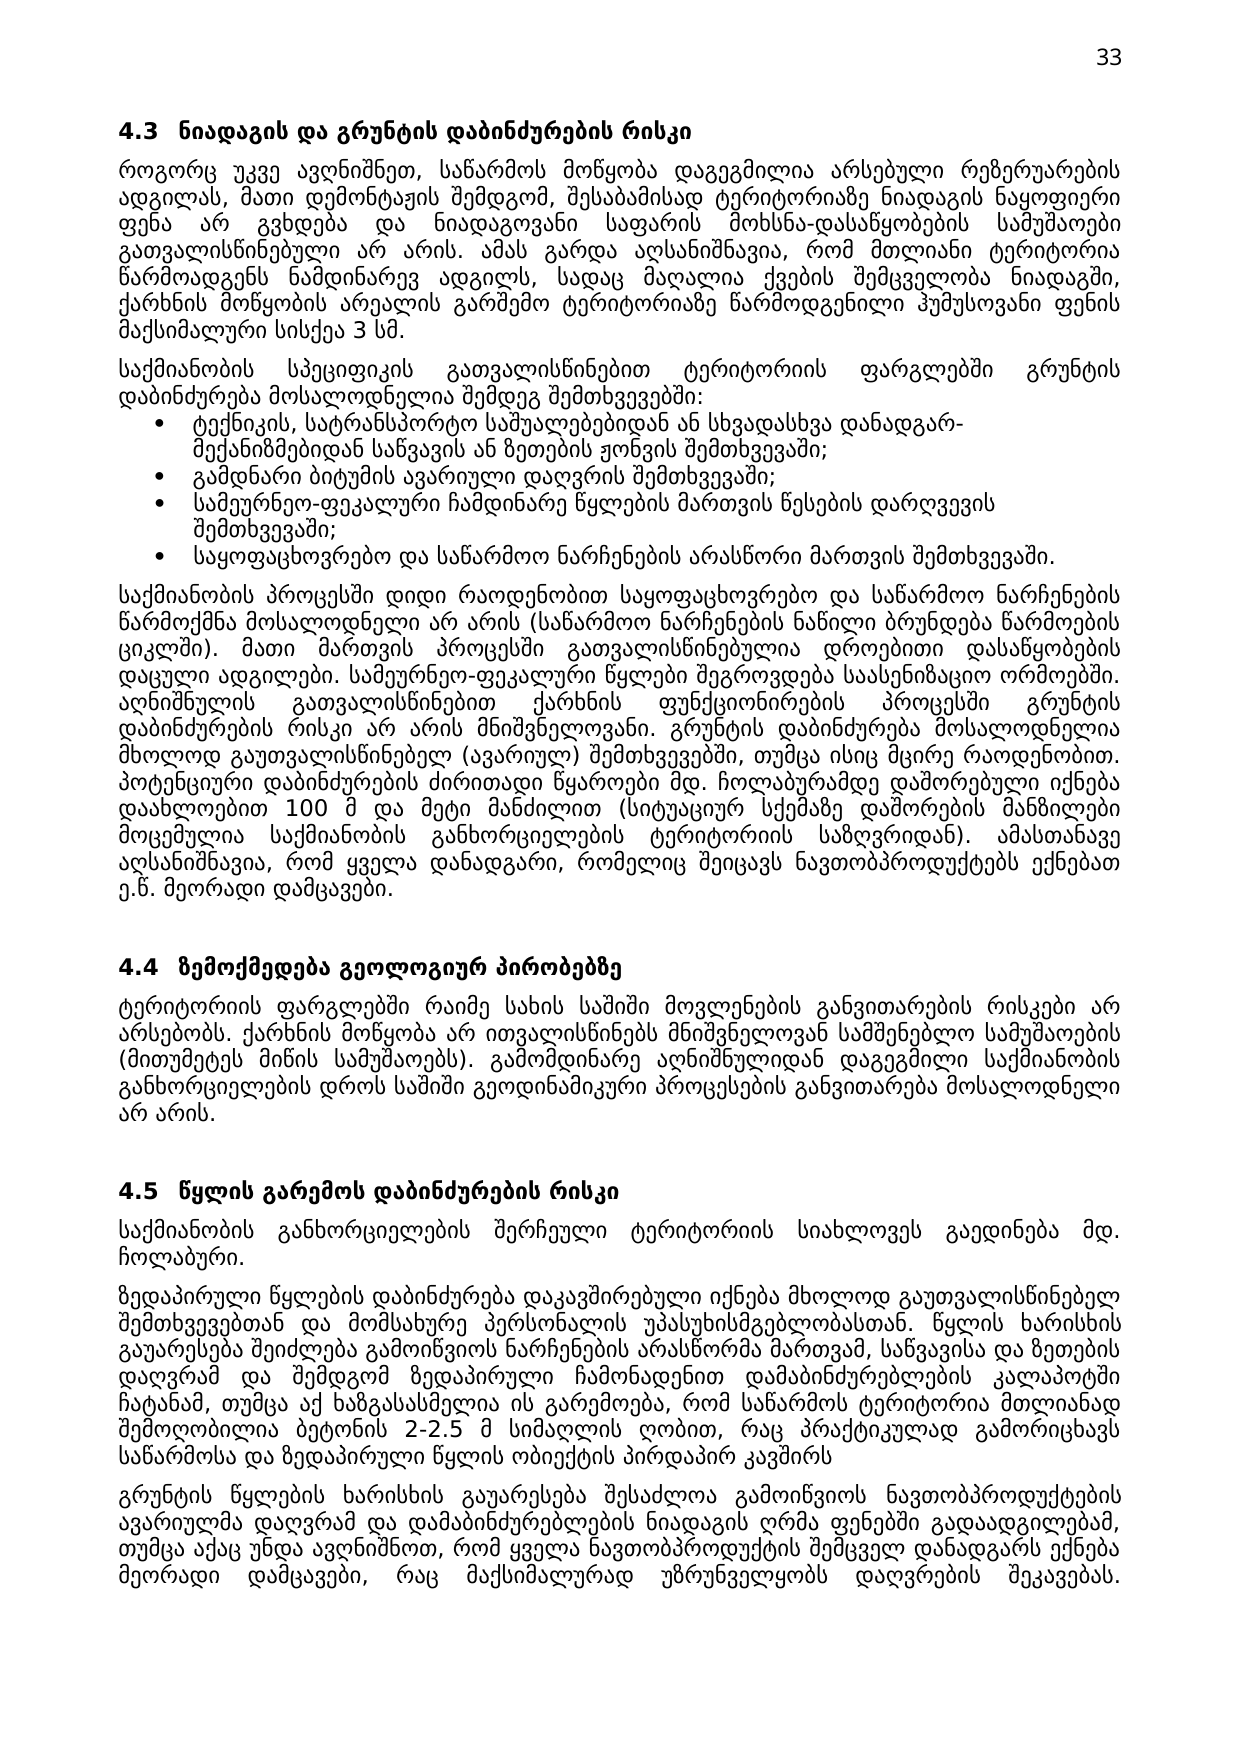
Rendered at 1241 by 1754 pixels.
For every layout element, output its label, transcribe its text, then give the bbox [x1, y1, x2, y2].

subtitle წყლის გარემოს დაბინძურების რისკი [118, 1178, 1122, 1205]
text ზედაპირული წყლების დაბინძურება დაკავშირებული იქნება მხოლოდ გაუთვალისწინებელ შემთხვევებთან და მომსახურე პერსონალის უპასუხისმგებლობასთან. წყლის ხარისხის გაუარესება შეიძლება გამოიწვიოს ნარჩენების არასწორმა მართვამ, საწვავისა და ზეთების დაღვრამ და შემდგომ ზედაპირული ჩამონადენით დამაბინძურებლების კალაპოტში ჩატანამ, თუმცა აქ ხაზგასასმელია ის გარემოება, რომ საწარმოს ტერიტორია მთლიანად შემოღობილია ბეტონის 2-2.5 მ სიმაღლის ღობით, რაც პრაქტიკულად გამორიცხავს საწარმოსა და ზედაპირული წყლის ობიექტის პირდაპირ კავშირს [118, 1283, 1122, 1470]
subtitle ზემოქმედება გეოლოგიურ პირობებზე [118, 954, 1122, 981]
text საქმიანობის განხორციელების შერჩეული ტერიტორიის სიახლოვეს გაედინება მდ. ჩოლაბური. [118, 1217, 1122, 1271]
list ტექნიკის, სატრანსპორტო საშუალებებიდან ან სხვადასხვა დანადგარ-მექანიზმებიდან საწვავის ან ზეთების ჟონვის შემთხვევაში; [155, 410, 1122, 463]
list სამეურნეო-ფეკალური ჩამდინარე წყლების მართვის წესების დარღვევის შემთხვევაში; [156, 490, 1122, 543]
text საქმიანობის პროცესში დიდი რაოდენობით საყოფაცხოვრებო და საწარმოო ნარჩენების წარმოქმნა მოსალოდნელი არ არის (საწარმოო ნარჩენების ნაწილი ბრუნდება წარმოების ციკლში). მათი მართვის პროცესში გათვალისწინებულია დროებითი დასაწყობების დაცული ადგილები. სამეურნეო-ფეკალური წყლები შეგროვდება საასენიზაციო ორმოებში. აღნიშნულის გათვალისწინებით ქარხნის ფუნქციონირების პროცესში გრუნტის დაბინძურების რისკი არ არის მნიშვნელოვანი. გრუნტის დაბინძურება მოსალოდნელია მხოლოდ გაუთვალისწინებელ (ავარიულ) შემთხვევებში, თუმცა ისიც მცირე რაოდენობით. პოტენციური დაბინძურების ძირითადი წყაროები მდ. ჩოლაბურამდე დაშორებული იქნება დაახლოებით 100 მ და მეტი მანძილით (სიტუაციურ სქემაზე დაშორების მანზილები მოცემულია საქმიანობის განხორციელების ტერიტორიის საზღვრიდან). ამასთანავე აღსანიშნავია, რომ ყველა დანადგარი, რომელიც შეიცავს ნავთობპროდუქტებს ექნებათ ე.წ. მეორადი დამცავები. [118, 582, 1122, 902]
text როგორც უკვე ავღნიშნეთ, საწარმოს მოწყობა დაგეგმილია არსებული რეზერუარების ადგილას, მათი დემონტაჟის შემდგომ, შესაბამისად ტერიტორიაზე ნიადაგის ნაყოფიერი ფენა არ გვხდება და ნიადაგოვანი საფარის მოხსნა-დასაწყობების სამუშაოები გათვალისწინებული არ არის. ამას გარდა აღსანიშნავია, რომ მთლიანი ტერიტორია წარმოადგენს ნამდინარევ ადგილს, სადაც მაღალია ქვების შემცველობა ნიადაგში, ქარხნის მოწყობის არეალის გარშემო ტერიტორიაზე წარმოდგენილი ჰუმუსოვანი ფენის მაქსიმალური სისქეა 3 სმ. [118, 157, 1122, 344]
list საყოფაცხოვრებო და საწარმოო ნარჩენების არასწორი მართვის შემთხვევაში. [156, 543, 1122, 570]
list გამდნარი ბიტუმის ავარიული დაღვრის შემთხვევაში; [155, 463, 1122, 490]
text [118, 1482, 1122, 1589]
text ტერიტორიის ფარგლებში რაიმე სახის საშიში მოვლენების განვითარების რისკები არ არსებობს. ქარხნის მოწყობა არ ითვალისწინებს მნიშვნელოვან სამშენებლო სამუშაოების (მითუმეტეს მიწის სამუშაოებს). გამომდინარე აღნიშნულიდან დაგეგმილი საქმიანობის განხორციელების დროს საშიში გეოდინამიკური პროცესების განვითარება მოსალოდნელი არ არის. [118, 993, 1122, 1126]
text საქმიანობის სპეციფიკის გათვალისწინებით ტერიტორიის ფარგლებში გრუნტის დაბინძურება მოსალოდნელია შემდეგ შემთხვევებში: [118, 356, 1122, 410]
subtitle ნიადაგის და გრუნტის დაბინძურების რისკი [118, 118, 1122, 145]
